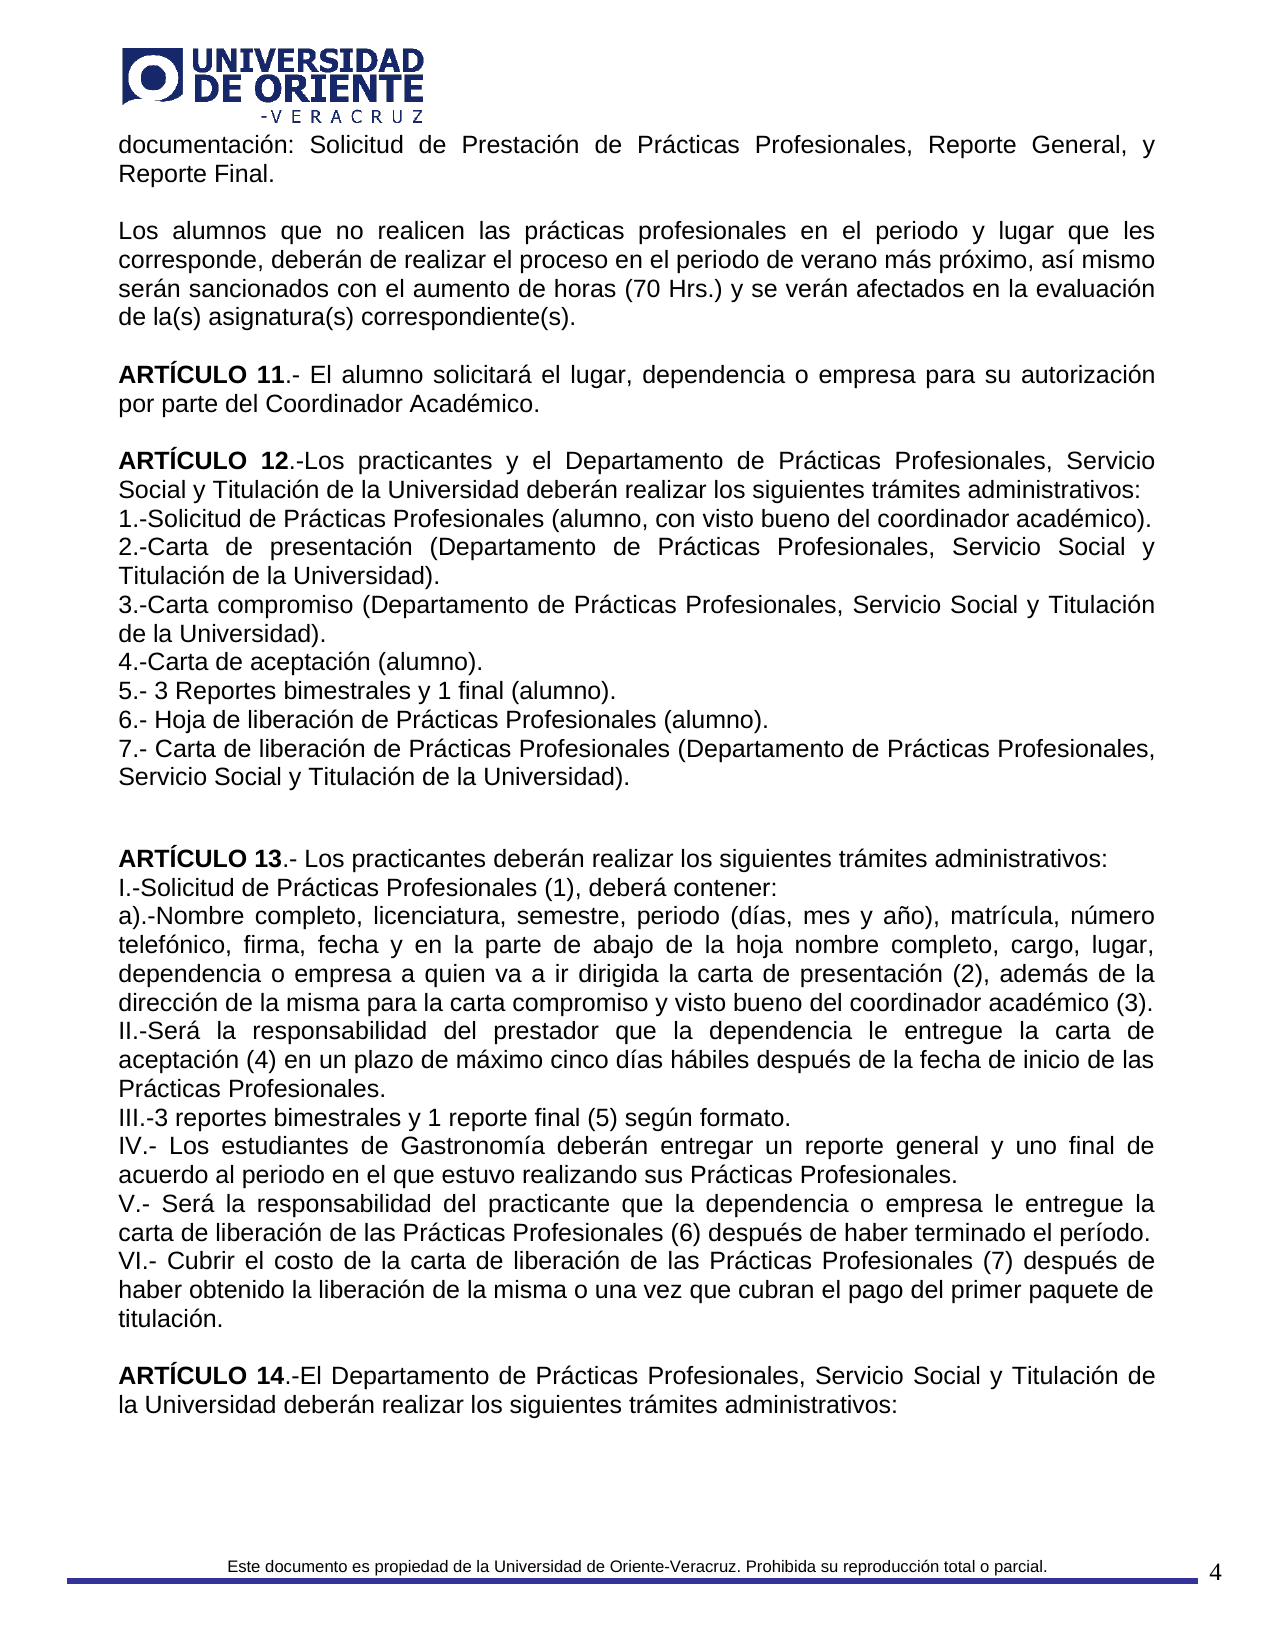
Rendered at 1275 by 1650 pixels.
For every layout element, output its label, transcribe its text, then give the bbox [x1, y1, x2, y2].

text a).-Nombre completo, licenciatura, semestre, periodo (días, mes y año), matrícula, número telefónico, firma, fecha y en la parte de abajo de la hoja nombre completo, cargo, lugar, dependencia o empresa a quien va a ir dirigida la carta de presentación (2), además de la dirección de la misma para la carta compromiso y visto bueno del coordinador académico (3). [118, 901, 1157, 1016]
text 3.-Carta compromiso (Departamento de Prácticas Profesionales, Servicio Social y Titulación de la Universidad). [118, 590, 1157, 647]
text Los alumnos que no realicen las prácticas profesionales en el periodo y lugar que les corresponde, deberán de realizar el proceso en el periodo de verano más próximo, así mismo serán sancionados con el aumento de horas (70 Hrs.) y se verán afectados en la evaluación de la(s) asignatura(s) correspondiente(s). [118, 216, 1157, 331]
text VI.- Cubrir el costo de la carta de liberación de las Prácticas Profesionales (7) después de haber obtenido la liberación de la misma o una vez que cubran el pago del primer paquete de titulación. [118, 1246, 1157, 1332]
text 2.-Carta de presentación (Departamento de Prácticas Profesionales, Servicio Social y Titulación de la Universidad). [118, 532, 1157, 590]
text ARTÍCULO 13.- Los practicantes deberán realizar los siguientes trámites administrativos: [118, 844, 1157, 872]
text II.-Será la responsabilidad del prestador que la dependencia le entregue la carta de aceptación (4) en un plazo de máximo cinco días hábiles después de la fecha de inicio de las Prácticas Profesionales. [118, 1016, 1157, 1102]
text IV.- Los estudiantes de Gastronomía deberán entregar un reporte general y uno final de acuerdo al periodo en el que estuvo realizando sus Prácticas Profesionales. [118, 1131, 1157, 1189]
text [118, 130, 1157, 187]
text 7.- Carta de liberación de Prácticas Profesionales (Departamento de Prácticas Profesionales, Servicio Social y Titulación de la Universidad). [118, 733, 1157, 791]
text V.- Será la responsabilidad del practicante que la dependencia o empresa le entregue la carta de liberación de las Prácticas Profesionales (6) después de haber terminado el período. [118, 1189, 1157, 1246]
text 1.-Solicitud de Prácticas Profesionales (alumno, con visto bueno del coordinador académico). [118, 503, 1157, 532]
text 5.- 3 Reportes bimestrales y 1 final (alumno). [118, 676, 1157, 705]
text ARTÍCULO 12.-Los practicantes y el Departamento de Prácticas Profesionales, Servicio Social y Titulación de la Universidad deberán realizar los siguientes trámites administrativos: [118, 446, 1157, 503]
text III.-3 reportes bimestrales y 1 reporte final (5) según formato. [118, 1102, 1157, 1131]
text ARTÍCULO 14.-El Departamento de Prácticas Profesionales, Servicio Social y Titulación de la Universidad deberán realizar los siguientes trámites administrativos: [118, 1361, 1157, 1419]
text I.-Solicitud de Prácticas Profesionales (1), deberá contener: [118, 872, 1157, 901]
text 6.- Hoja de liberación de Prácticas Profesionales (alumno). [118, 705, 1157, 733]
text ARTÍCULO 11.- El alumno solicitará el lugar, dependencia o empresa para su autorización por parte del Coordinador Académico. [118, 360, 1157, 417]
picture [79, 42, 445, 131]
text 4.-Carta de aceptación (alumno). [118, 647, 1157, 676]
